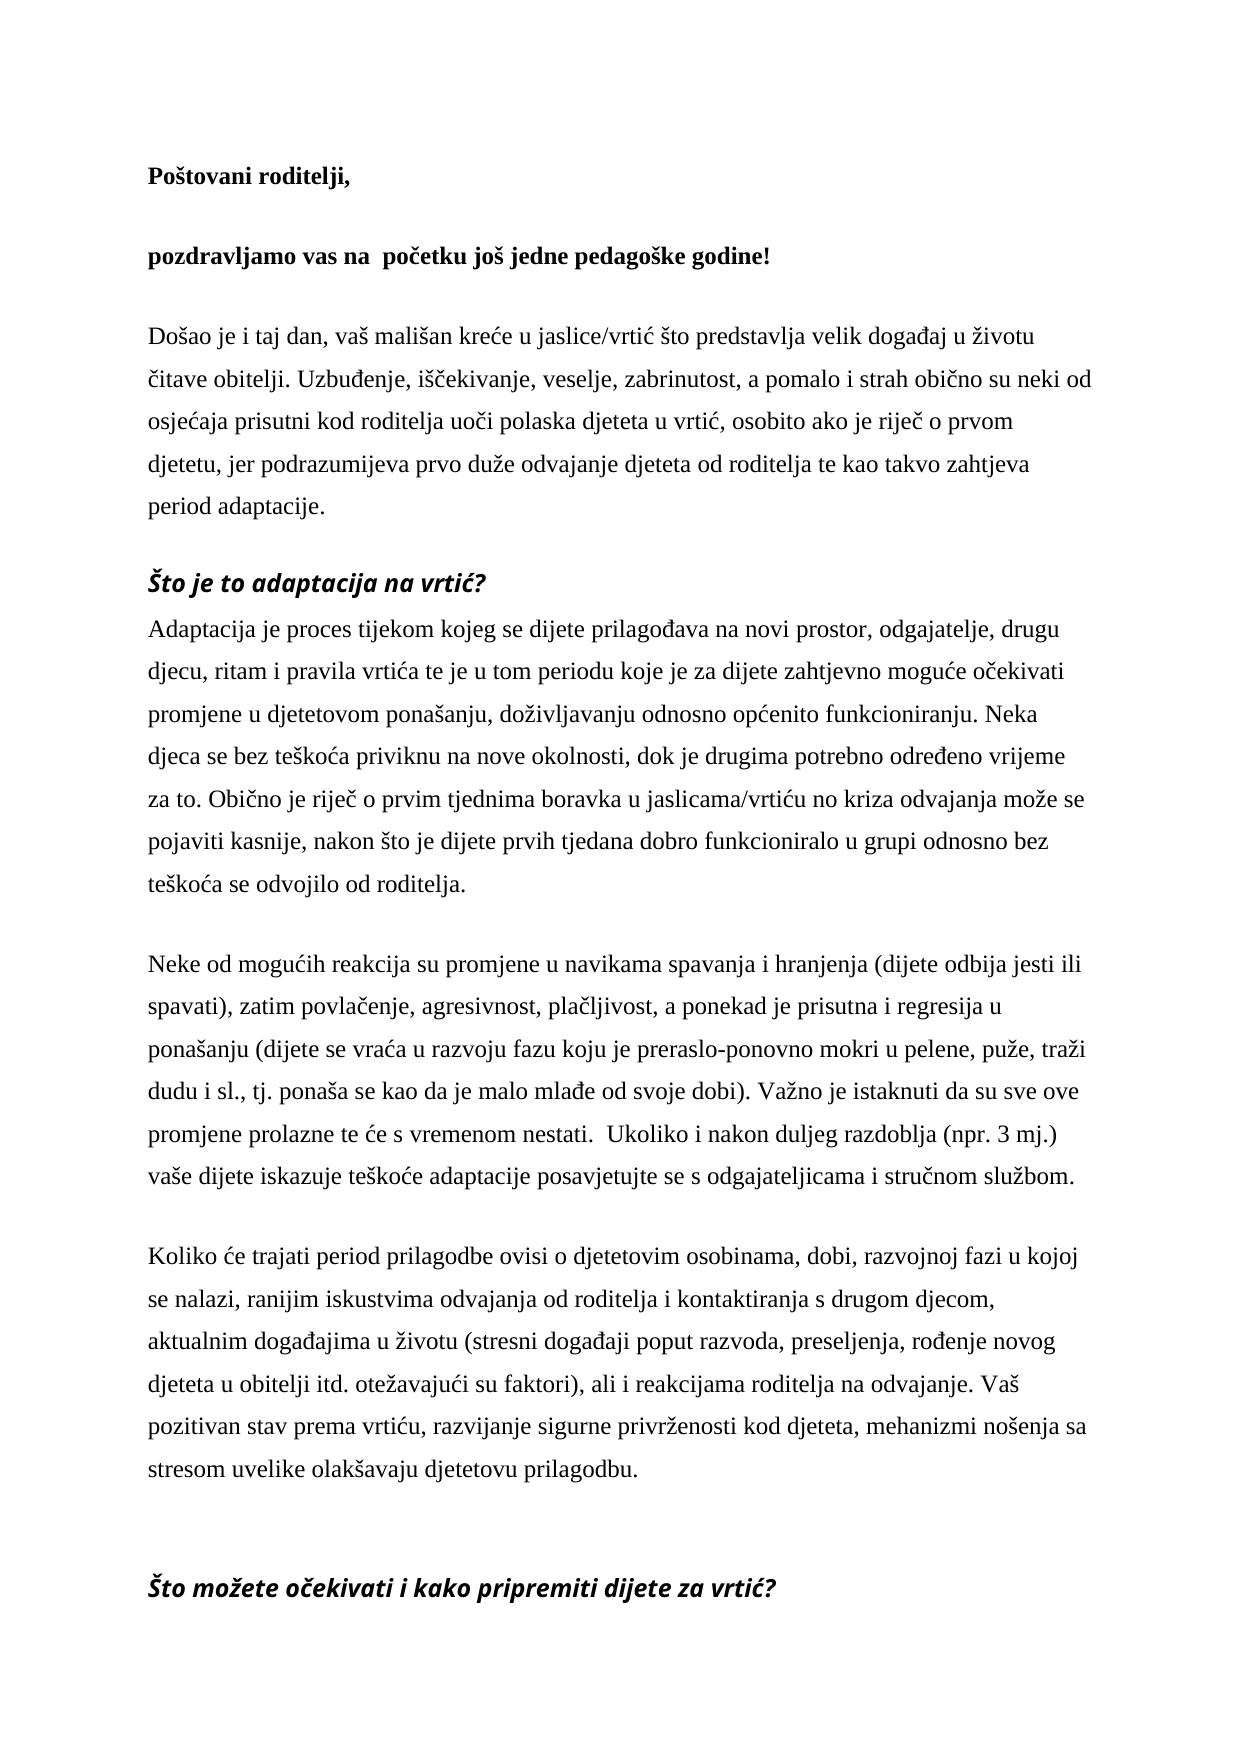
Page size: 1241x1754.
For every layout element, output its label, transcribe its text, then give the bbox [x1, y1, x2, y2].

text Adaptacija je proces tijekom kojeg se dijete prilagođava na novi prostor, odgajatelje, drugu djecu, ritam i pravila vrtića te je u tom periodu koje je za dijete zahtjevno moguće očekivati promjene u djetetovom ponašanju, doživljavanju odnosno općenito funkcioniranju. Neka djeca se bez teškoća priviknu na nove okolnosti, dok je drugima potrebno određeno vrijeme za to. Obično je riječ o prvim tjednima boravka u jaslicama/vrtiću no kriza odvajanja može se pojaviti kasnije, nakon što je dijete prvih tjedana dobro funkcioniralo u grupi odnosno bez teškoća se odvojilo od roditelja. [148, 600, 1093, 898]
text Koliko će trajati period prilagodbe ovisi o djetetovim osobinama, dobi, razvojnoj fazi u kojoj se nalazi, ranijim iskustvima odvajanja od roditelja i kontaktiranja s drugom djecom, aktualnim događajima u životu (stresni događaji poput razvoda, preseljenja, rođenje novog djeteta u obitelji itd. otežavajući su faktori), ali i reakcijama roditelja na odvajanje. Vaš pozitivan stav prema vrtiću, razvijanje sigurne privrženosti kod djeteta, mehanizmi nošenja sa stresom uvelike olakšavaju djetetovu prilagodbu. [148, 1228, 1093, 1483]
text pozdravljamo vas na početku još jedne pedagoške godine! [148, 228, 1093, 270]
text Došao je i taj dan, vaš mališan kreće u jaslice/vrtić što predstavlja velik događaj u životu čitave obitelji. Uzbuđenje, iščekivanje, veselje, zabrinutost, a pomalo i strah obično su neki od osjećaja prisutni kod roditelja uoči polaska djeteta u vrtić, osobito ako je riječ o prvom djetetu, jer podrazumijeva prvo duže odvajanje djeteta od roditelja te kao takvo zahtjeva period adaptacije. [148, 308, 1093, 520]
text Što možete očekivati i kako pripremiti dijete za vrtić? [148, 1563, 1093, 1605]
text Poštovani roditelji, [148, 148, 1093, 190]
text Neke od mogućih reakcija su promjene u navikama spavanja i hranjenja (dijete odbija jesti ili spavati), zatim povlačenje, agresivnost, plačljivost, a ponekad je prisutna i regresija u ponašanju (dijete se vraća u razvoju fazu koju je preraslo-ponovno mokri u pelene, puže, traži dudu i sl., tj. ponaša se kao da je malo mlađe od svoje dobi). Važno je istaknuti da su sve ove promjene prolazne te će s vremenom nestati. Ukoliko i nakon duljeg razdoblja (npr. 3 mj.) vaše dijete iskazuje teškoće adaptacije posavjetujte se s odgajateljicama i stručnom službom. [148, 935, 1093, 1190]
text Što je to adaptacija na vrtić? [148, 558, 1093, 600]
